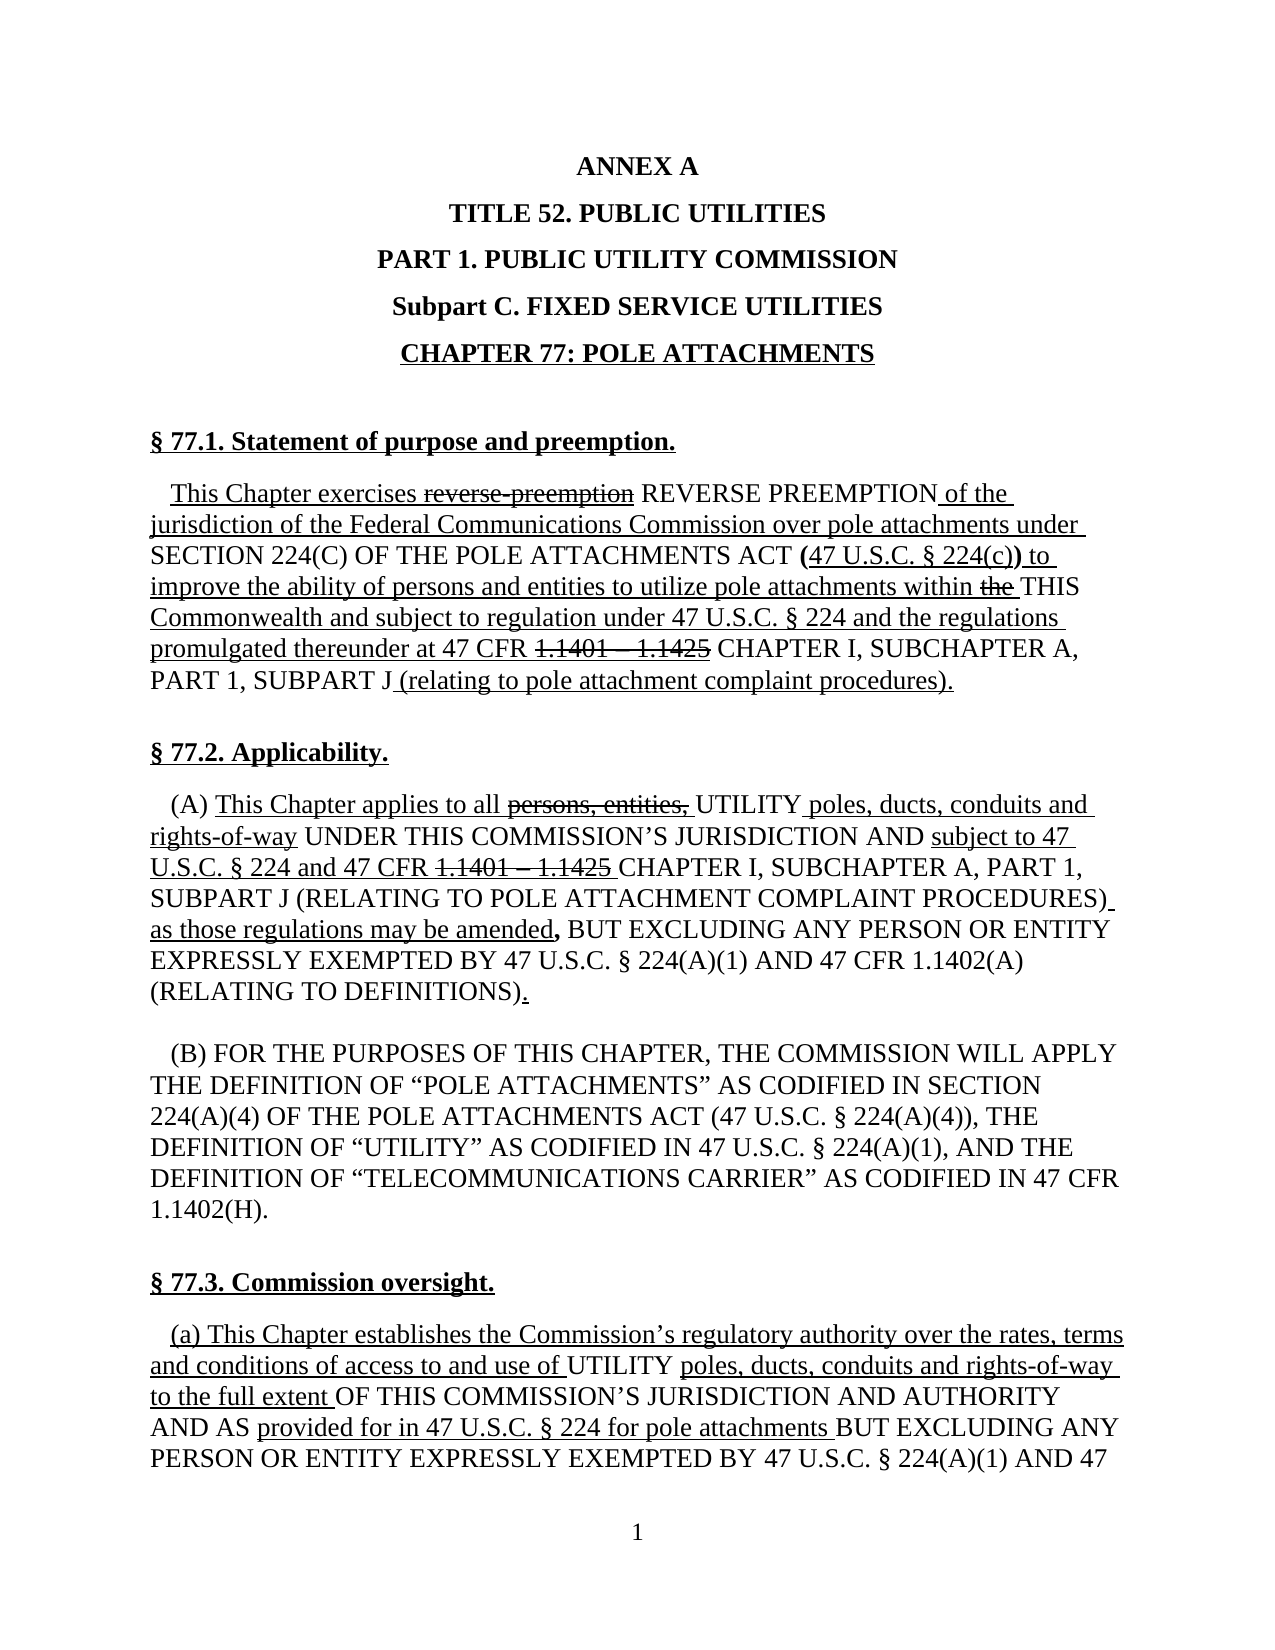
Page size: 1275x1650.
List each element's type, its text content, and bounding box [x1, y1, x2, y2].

text Subpart C. FIXED SERVICE UTILITIES [150, 290, 1125, 321]
text CHAPTER 77: POLE ATTACHMENTS [150, 337, 1125, 368]
text § 77.3. Commission oversight. [150, 1266, 1125, 1297]
text (B) FOR THE PURPOSES OF THIS CHAPTER, THE COMMISSION WILL APPLY THE DEFINITION OF “POLE ATTACHMENTS” AS CODIFIED IN SECTION 224(A)(4) OF THE POLE ATTACHMENTS ACT (47 U.S.C. § 224(A)(4)), THE DEFINITION OF “UTILITY” AS CODIFIED IN 47 U.S.C. § 224(A)(1), AND THE DEFINITION OF “TELECOMMUNICATIONS CARRIER” AS CODIFIED IN 47 CFR 1.1402(H). [150, 1038, 1125, 1224]
text § 77.2. Applicability. [150, 736, 1125, 768]
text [150, 1318, 1125, 1474]
text § 77.1. Statement of purpose and preemption. [150, 425, 1125, 456]
text ANNEX A [150, 150, 1125, 181]
text TITLE 52. PUBLIC UTILITIES [150, 197, 1125, 228]
text PART 1. PUBLIC UTILITY COMMISSION [150, 243, 1125, 274]
text This Chapter exercises reverse-preemption REVERSE PREEMPTION of the jurisdiction of the Federal Communications Commission over pole attachments under SECTION 224(C) OF THE POLE ATTACHMENTS ACT (47 U.S.C. § 224(c)) to improve the ability of persons and entities to utilize pole attachments within the THIS Commonwealth and subject to regulation under 47 U.S.C. § 224 and the regulations promulgated thereunder at 47 CFR 1.1401 – 1.1425 CHAPTER I, SUBCHAPTER A, PART 1, SUBPART J (relating to pole attachment complaint procedures). [150, 477, 1125, 695]
text (A) This Chapter applies to all persons, entities, UTILITY poles, ducts, conduits and rights-of-way UNDER THIS COMMISSION’S JURISDICTION AND subject to 47 U.S.C. § 224 and 47 CFR 1.1401 – 1.1425 CHAPTER I, SUBCHAPTER A, PART 1, SUBPART J (RELATING TO POLE ATTACHMENT COMPLAINT PROCEDURES) as those regulations may be amended, BUT EXCLUDING ANY PERSON OR ENTITY EXPRESSLY EXEMPTED BY 47 U.S.C. § 224(A)(1) AND 47 CFR 1.1402(A) (RELATING TO DEFINITIONS). [150, 788, 1125, 1006]
